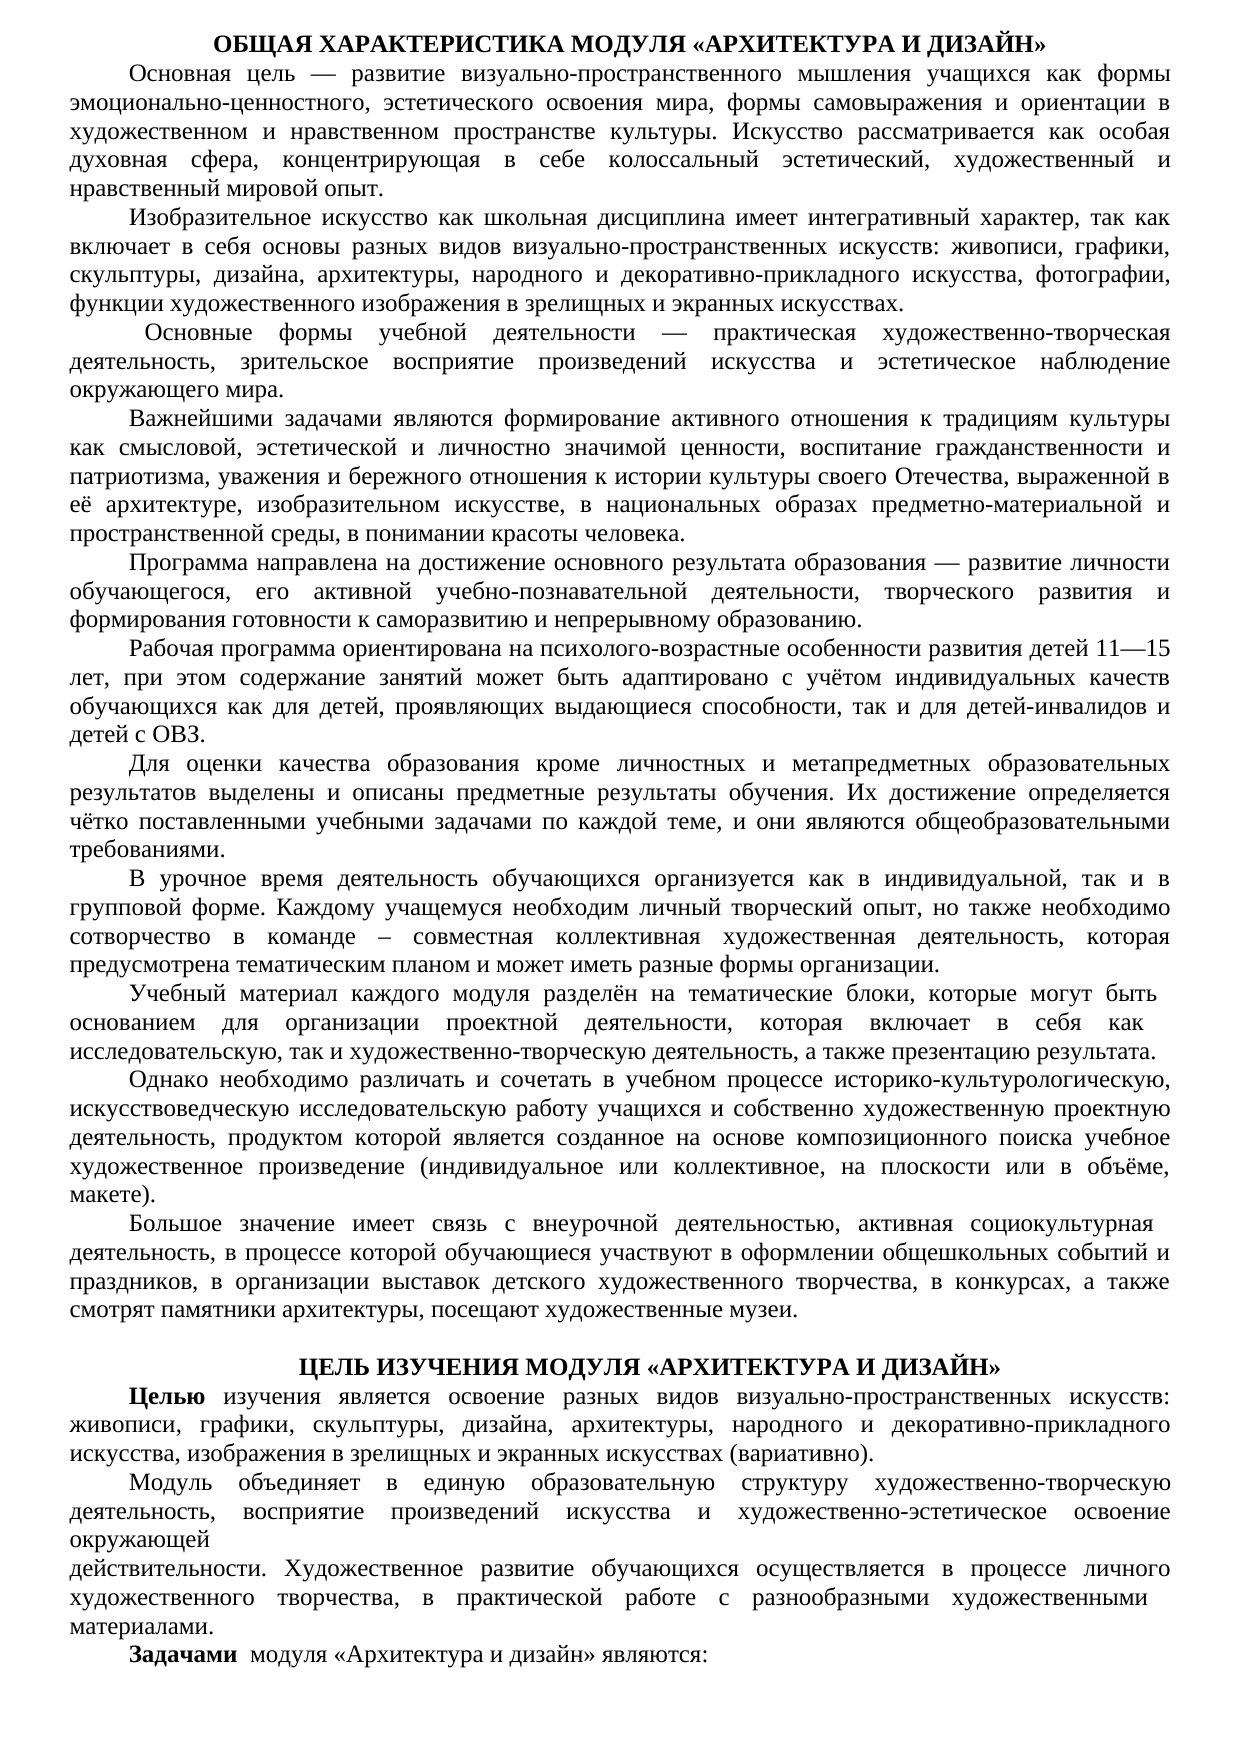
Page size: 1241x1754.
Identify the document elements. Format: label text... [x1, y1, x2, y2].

text Учебный материал каждого модуля разделён на тематические блоки, которые могут быть основанием для организации проектной деятельности, которая включает в себя как исследовательскую, так и художественно-творческую деятельность, а также презентацию результата. [69, 978, 1171, 1064]
text Важнейшими задачами являются формирование активного отношения к традициям культуры как смысловой, эстетической и личностно значимой ценности, воспитание гражданственности и патриотизма, уважения и бережного отношения к истории культуры своего Отечества, выраженной в её архитектуре, изобразительном искусстве, в национальных образах предметно-материальной и пространственной среды, в понимании красоты человека. [69, 403, 1171, 547]
text Основная цель — развитие визуально-пространственного мышления учащихся как формы эмоционально-ценностного, эстетического освоения мира, формы самовыражения и ориентации в художественном и нравственном пространстве культуры. Искусство рассматривается как особая духовная сфера, концентрирующая в себе колоссальный эстетический, художественный и нравственный мировой опыт. [69, 58, 1171, 202]
text Для оценки качества образования кроме личностных и метапредметных образовательных результатов выделены и описаны предметные результаты обучения. Их достижение определяется чётко поставленными учебными задачами по каждой теме, и они являются общеобразовательными требованиями. [69, 748, 1171, 863]
text Целью изучения является освоение разных видов визуально-пространственных искусств: живописи, графики, скульптуры, дизайна, архитектуры, народного и декоративно-прикладного искусства, изображения в зрелищных и экранных искусствах (вариативно). [69, 1381, 1171, 1467]
text В урочное время деятельность обучающихся организуется как в индивидуальной, так и в групповой форме. Каждому учащемуся необходим личный творческий опыт, но также необходимо сотворчество в команде – совместная коллективная художественная деятельность, которая предусмотрена тематическим планом и может иметь разные формы организации. [69, 863, 1171, 978]
text Рабочая программа ориентирована на психолого-возрастные особенности развития детей 11—15 лет, при этом содержание занятий может быть адаптировано с учётом индивидуальных качеств обучающихся как для детей, проявляющих выдающиеся способности, так и для детей-инвалидов и детей с ОВЗ. [69, 633, 1171, 748]
text Программа направлена на достижение основного результата образования — развитие личности обучающегося, его активной учебно-познавательной деятельности, творческого развития и формирования готовности к саморазвитию и непрерывному образованию. [69, 547, 1171, 633]
text Задачами модуля «Архитектура и дизайн» являются: [69, 1639, 1171, 1668]
text Модуль объединяет в единую образовательную структуру художественно-творческую деятельность, восприятие произведений искусства и художественно-эстетическое освоение окружающей действительности. Художественное развитие обучающихся осуществляется в процессе личного художественного творчества, в практической работе с разнообразными художественными материалами. [69, 1467, 1171, 1639]
text Большое значение имеет связь с внеурочной деятельностью, активная социокультурная деятельность, в процессе которой обучающиеся участвуют в оформлении общешкольных событий и праздников, в организации выставок детского художественного творчества, в конкурсах, а также смотрят памятники архитектуры, посещают художественные музеи. [69, 1208, 1171, 1323]
text Изобразительное искусство как школьная дисциплина имеет интегративный характер, так как включает в себя основы разных видов визуально-пространственных искусств: живописи, графики, скульптуры, дизайна, архитектуры, народного и декоративно-прикладного искусства, фотографии, функции художественного изображения в зрелищных и экранных искусствах. [69, 202, 1171, 317]
text ЦЕЛЬ ИЗУЧЕНИЯ МОДУЛЯ «АРХИТЕКТУРА И ДИЗАЙН» [69, 1352, 1171, 1381]
text ОБЩАЯ ХАРАКТЕРИСТИКА МОДУЛЯ «АРХИТЕКТУРА И ДИЗАЙН» [88, 31, 1171, 58]
text Однако необходимо различать и сочетать в учебном процессе историко-культурологическую, искусствоведческую исследовательскую работу учащихся и собственно художественную проектную деятельность, продуктом которой является созданное на основе композиционного поиска учебное художественное произведение (индивидуальное или коллективное, на плоскости или в объёме, макете). [69, 1064, 1171, 1208]
text Основные формы учебной деятельности — практическая художественно-творческая деятельность, зрительское восприятие произведений искусства и эстетическое наблюдение окружающего мира. [69, 317, 1171, 403]
